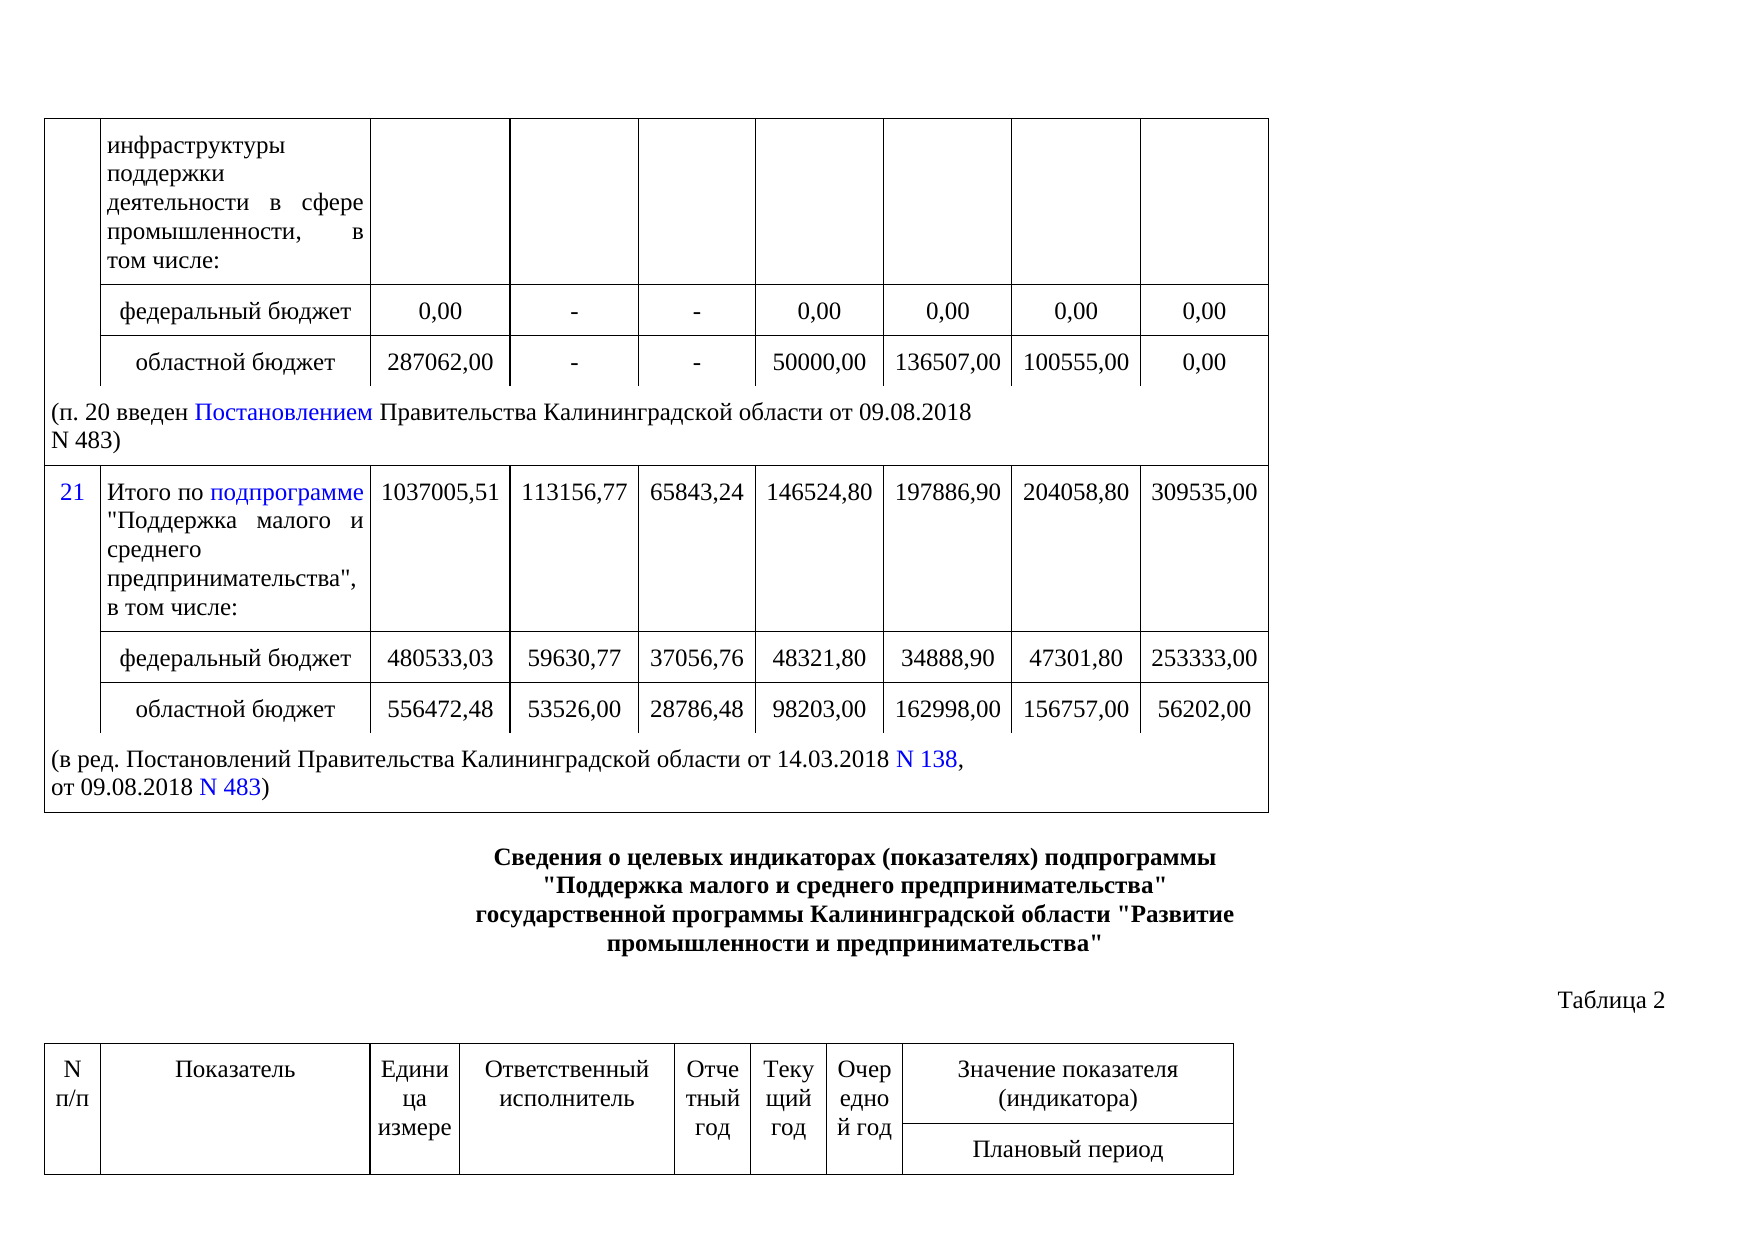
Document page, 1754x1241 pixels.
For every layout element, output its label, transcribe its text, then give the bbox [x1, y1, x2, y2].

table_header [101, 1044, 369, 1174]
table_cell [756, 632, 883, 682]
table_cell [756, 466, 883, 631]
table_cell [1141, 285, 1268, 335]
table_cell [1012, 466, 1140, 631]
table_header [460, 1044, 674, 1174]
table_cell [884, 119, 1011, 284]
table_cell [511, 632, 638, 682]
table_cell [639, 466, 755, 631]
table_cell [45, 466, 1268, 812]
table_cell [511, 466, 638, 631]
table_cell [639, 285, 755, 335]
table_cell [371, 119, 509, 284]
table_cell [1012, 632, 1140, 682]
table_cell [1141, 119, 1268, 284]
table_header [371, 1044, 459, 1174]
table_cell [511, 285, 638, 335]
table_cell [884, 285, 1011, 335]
text государственной программы Калининградской области "Развитие [44, 899, 1665, 928]
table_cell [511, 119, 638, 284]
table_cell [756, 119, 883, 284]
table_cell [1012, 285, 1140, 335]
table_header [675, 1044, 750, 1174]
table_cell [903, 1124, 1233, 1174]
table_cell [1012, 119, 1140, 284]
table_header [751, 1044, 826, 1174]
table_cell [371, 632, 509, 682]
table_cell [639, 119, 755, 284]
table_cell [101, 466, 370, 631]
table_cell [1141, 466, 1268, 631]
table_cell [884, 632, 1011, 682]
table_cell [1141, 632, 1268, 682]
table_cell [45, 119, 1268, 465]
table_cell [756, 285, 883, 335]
text "Поддержка малого и среднего предпринимательства" [44, 870, 1665, 899]
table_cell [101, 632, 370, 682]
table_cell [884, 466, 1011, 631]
text Таблица 2 [44, 985, 1665, 1014]
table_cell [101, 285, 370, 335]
text промышленности и предпринимательства" [44, 928, 1665, 957]
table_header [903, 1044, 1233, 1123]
text Сведения о целевых индикаторах (показателях) подпрограммы [44, 842, 1665, 870]
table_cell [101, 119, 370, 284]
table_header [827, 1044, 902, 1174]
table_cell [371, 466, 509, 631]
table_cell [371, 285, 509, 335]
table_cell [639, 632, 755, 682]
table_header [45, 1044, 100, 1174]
